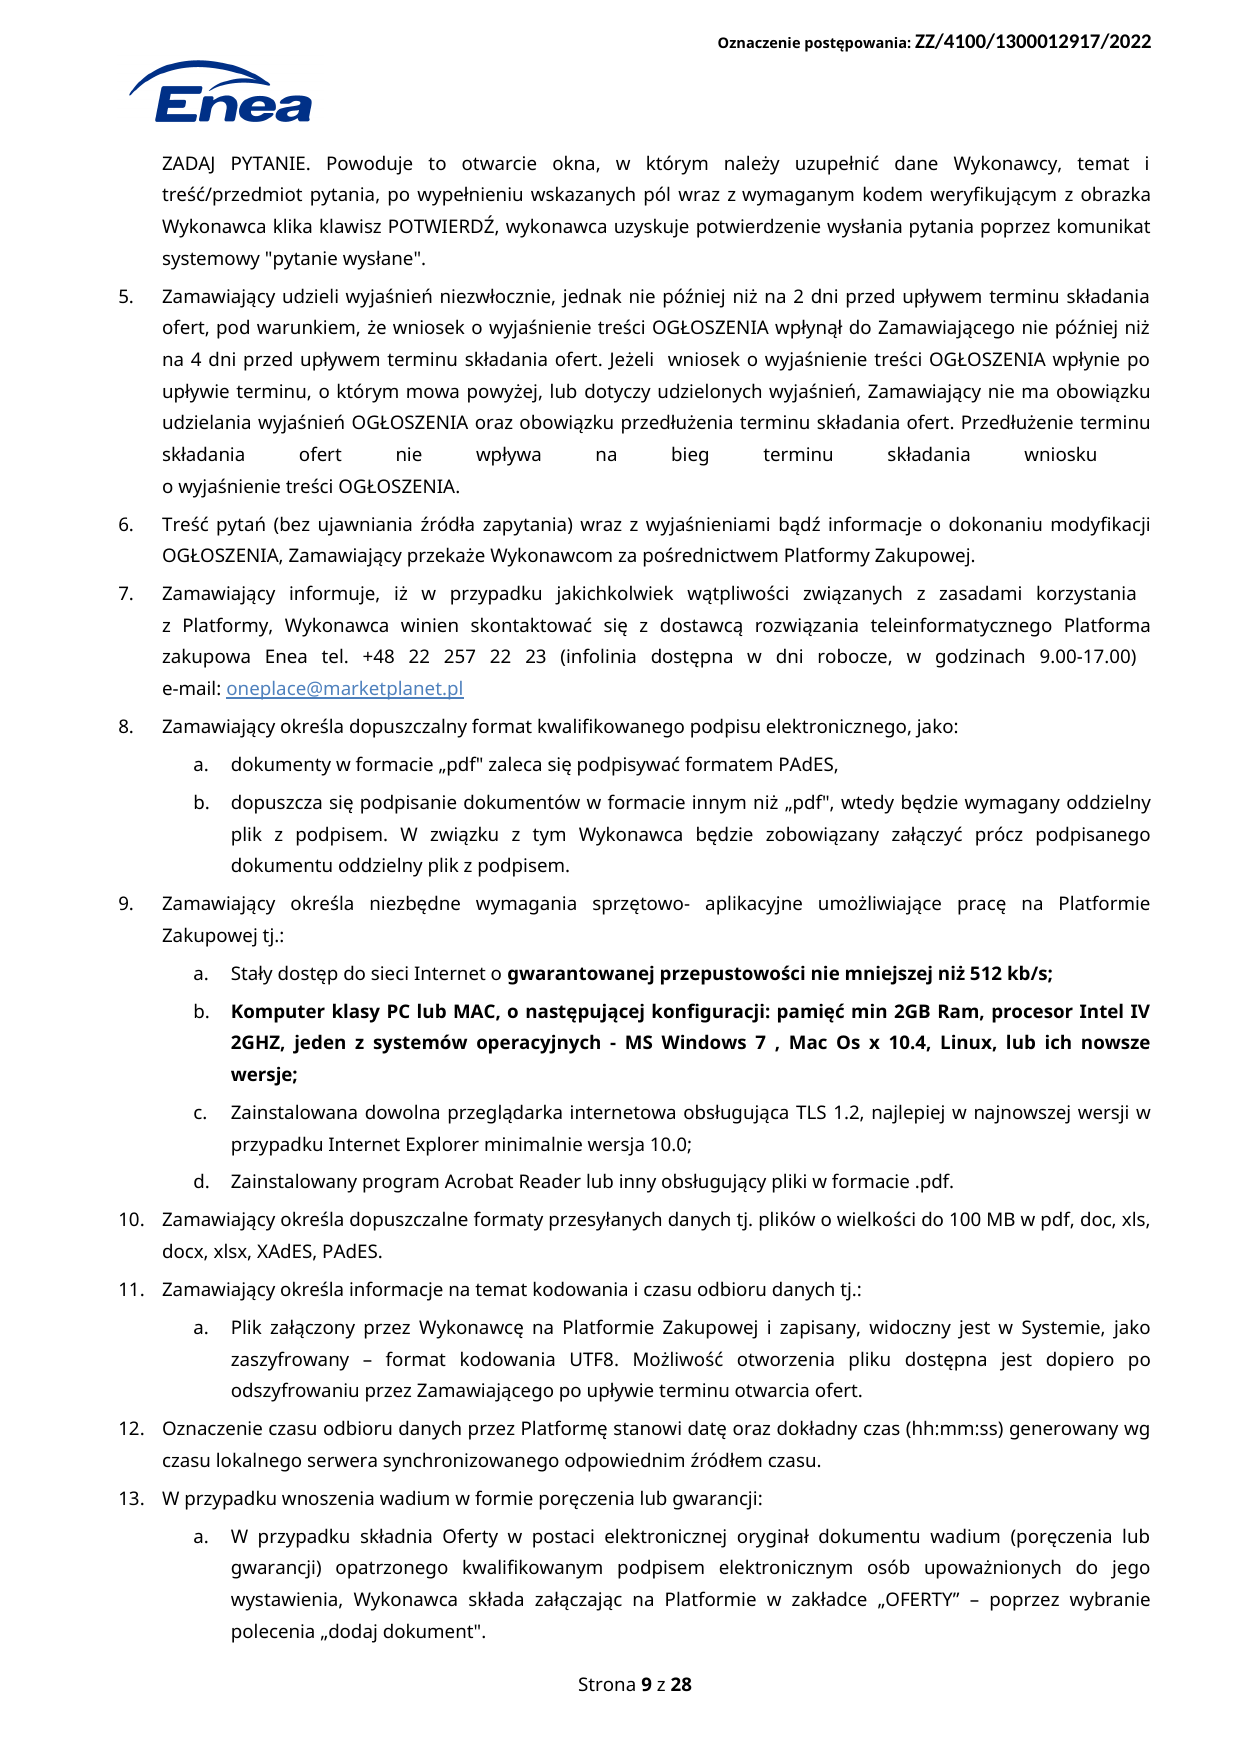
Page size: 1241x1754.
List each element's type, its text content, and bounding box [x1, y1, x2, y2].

list Zainstalowana dowolna przeglądarka internetowa obsługująca TLS 1.2, najlepiej w najnowszej wersji w przypadku Internet Explorer minimalnie wersja 10.0; [193, 1094, 1152, 1157]
list Komputer klasy PC lub MAC, o następującej konfiguracji: pamięć min 2GB Ram, procesor Intel IV 2GHZ, jeden z systemów operacyjnych - MS Windows 7 , Mac Os x 10.4, Linux, lub ich nowsze wersje; [193, 993, 1152, 1088]
list W przypadku składnia Oferty w postaci elektronicznej oryginał dokumentu wadium (poręczenia lub gwarancji) opatrzonego kwalifikowanym podpisem elektronicznym osób upoważnionych do jego wystawienia, Wykonawca składa załączając na Platformie w zakładce „OFERTY” – poprzez wybranie polecenia „dodaj dokument". [193, 1518, 1152, 1644]
list dopuszcza się podpisanie dokumentów w formacie innym niż „pdf", wtedy będzie wymagany oddzielny plik z podpisem. W związku z tym Wykonawca będzie zobowiązany załączyć prócz podpisanego dokumentu oddzielny plik z podpisem. [193, 784, 1152, 879]
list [118, 145, 1152, 271]
list Stały dostęp do sieci Internet o gwarantowanej przepustowości nie mniejszej niż 512 kb/s; [193, 955, 1152, 986]
list Zamawiający określa informacje na temat kodowania i czasu odbioru danych tj.: [118, 1271, 1152, 1303]
list Zamawiający udzieli wyjaśnień niezwłocznie, jednak nie później niż na 2 dni przed upływem terminu składania ofert, pod warunkiem, że wniosek o wyjaśnienie treści OGŁOSZENIA wpłynął do Zamawiającego nie później niż na 4 dni przed upływem terminu składania ofert. Jeżeli wniosek o wyjaśnienie treści OGŁOSZENIA wpłynie po upływie terminu, o którym mowa powyżej, lub dotyczy udzielonych wyjaśnień, Zamawiający nie ma obowiązku udzielania wyjaśnień OGŁOSZENIA oraz obowiązku przedłużenia terminu składania ofert. Przedłużenie terminu składania ofert nie wpływa na bieg terminu składania wniosku o wyjaśnienie treści OGŁOSZENIA. [118, 278, 1152, 499]
list Plik załączony przez Wykonawcę na Platformie Zakupowej i zapisany, widoczny jest w Systemie, jako zaszyfrowany – format kodowania UTF8. Możliwość otworzenia pliku dostępna jest dopiero po odszyfrowaniu przez Zamawiającego po upływie terminu otwarcia ofert. [193, 1309, 1152, 1404]
list Zamawiający określa dopuszczalne formaty przesyłanych danych tj. plików o wielkości do 100 MB w pdf, doc, xls, docx, xlsx, XAdES, PAdES. [118, 1201, 1152, 1265]
list dokumenty w formacie „pdf" zaleca się podpisywać formatem PAdES, [193, 746, 1152, 778]
list Zamawiający informuje, iż w przypadku jakichkolwiek wątpliwości związanych z zasadami korzystania z Platformy, Wykonawca winien skontaktować się z dostawcą rozwiązania teleinformatycznego Platforma zakupowa Enea tel. +48 22 257 22 23 (infolinia dostępna w dni robocze, w godzinach 9.00-17.00) e-mail: oneplace@marketplanet.pl [118, 575, 1152, 702]
list Zainstalowany program Acrobat Reader lub inny obsługujący pliki w formacie .pdf. [193, 1163, 1152, 1195]
list Oznaczenie czasu odbioru danych przez Platformę stanowi datę oraz dokładny czas (hh:mm:ss) generowany wg czasu lokalnego serwera synchronizowanego odpowiednim źródłem czasu. [118, 1410, 1152, 1473]
list Zamawiający określa niezbędne wymagania sprzętowo- aplikacyjne umożliwiające pracę na Platformie Zakupowej tj.: [118, 885, 1152, 948]
list Treść pytań (bez ujawniania źródła zapytania) wraz z wyjaśnieniami bądź informacje o dokonaniu modyfikacji OGŁOSZENIA, Zamawiający przekaże Wykonawcom za pośrednictwem Platformy Zakupowej. [118, 506, 1152, 569]
list Zamawiający określa dopuszczalny format kwalifikowanego podpisu elektronicznego, jako: [118, 708, 1152, 740]
picture [117, 50, 324, 124]
list W przypadku wnoszenia wadium w formie poręczenia lub gwarancji: [118, 1480, 1152, 1511]
